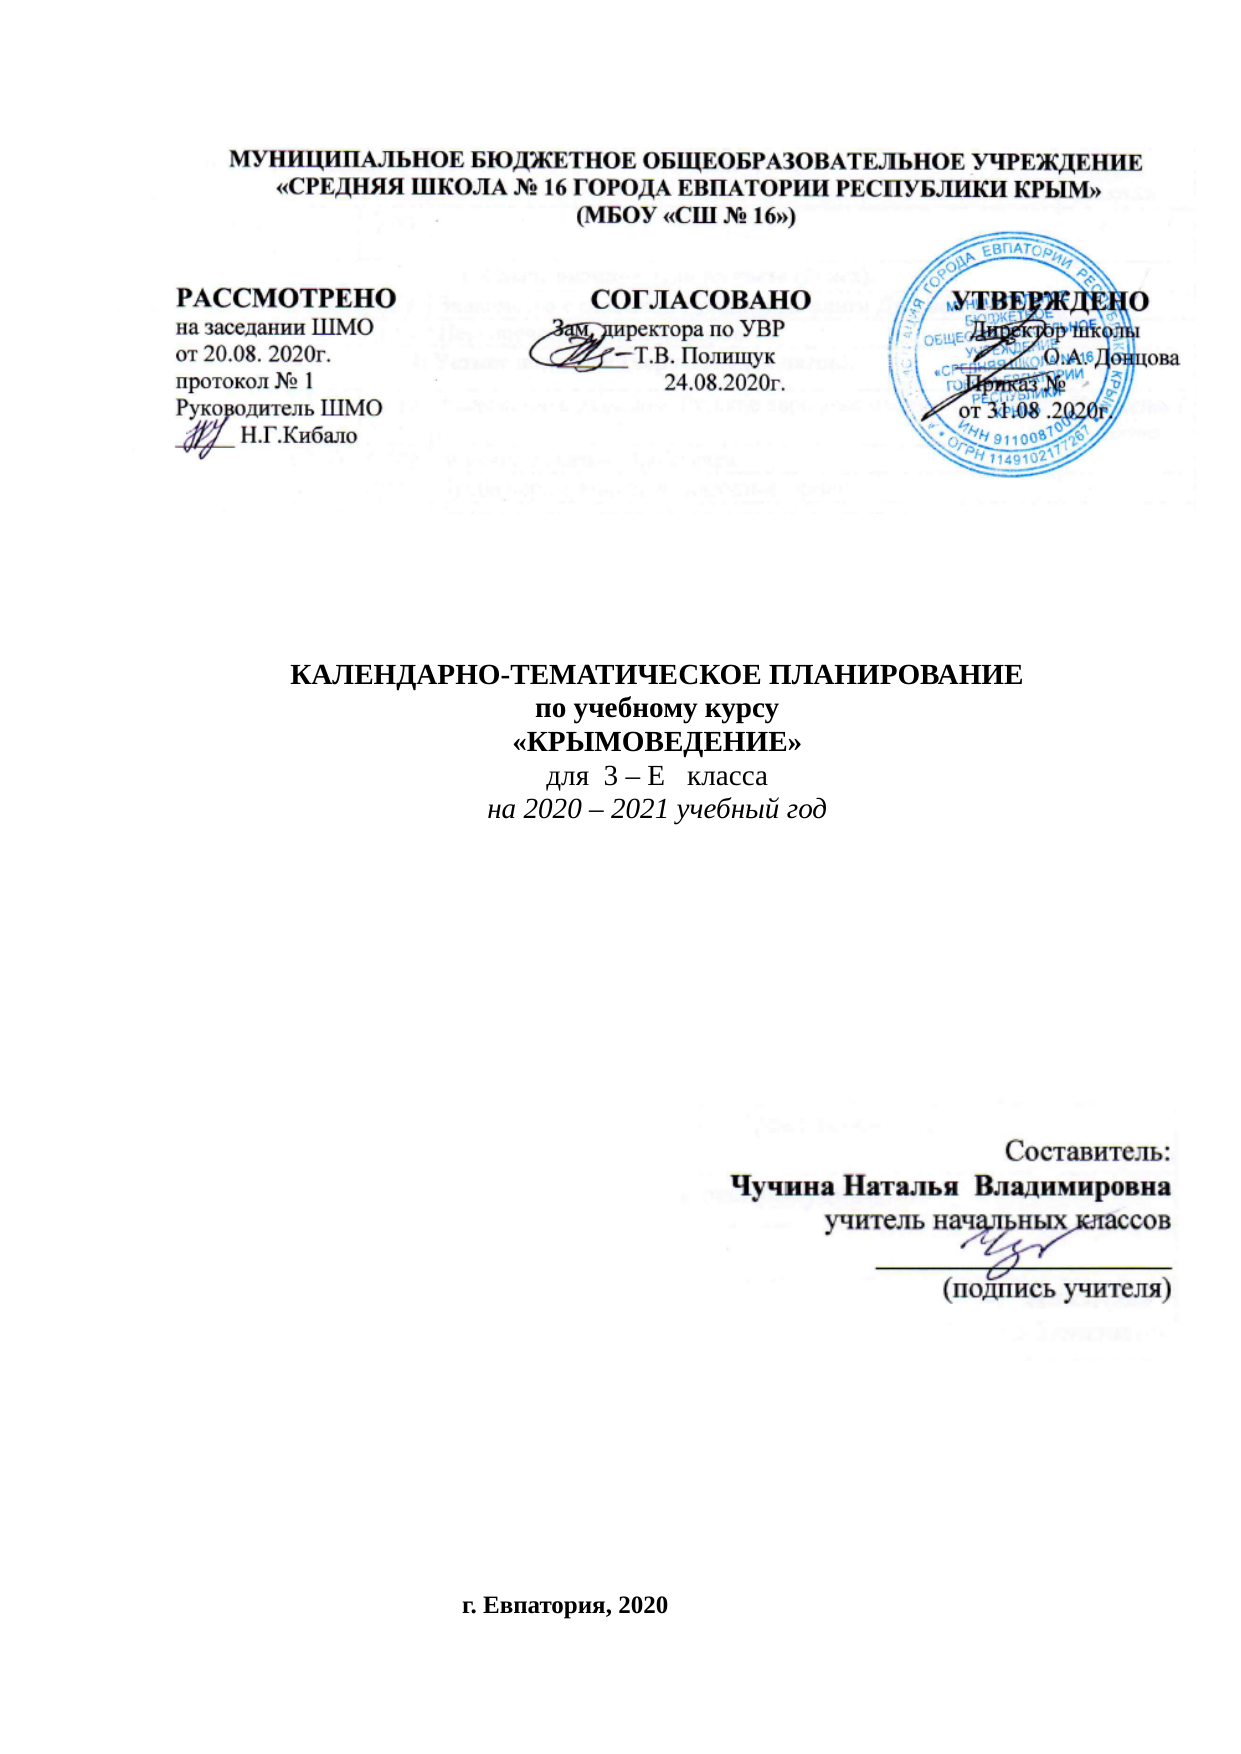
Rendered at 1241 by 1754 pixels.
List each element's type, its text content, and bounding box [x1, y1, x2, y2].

text для 3 – Е класса [118, 758, 1196, 791]
text на 2020 – 2021 учебный год [118, 791, 1196, 825]
text г. Евпатория, 2020 [118, 1590, 1196, 1619]
text «КРЫМОВЕДЕНИЕ» [118, 724, 1196, 758]
text КАЛЕНДАРНО-ТЕМАТИЧЕСКОЕ ПЛАНИРОВАНИЕ [118, 657, 1196, 691]
text по учебному курсу [118, 691, 1196, 724]
